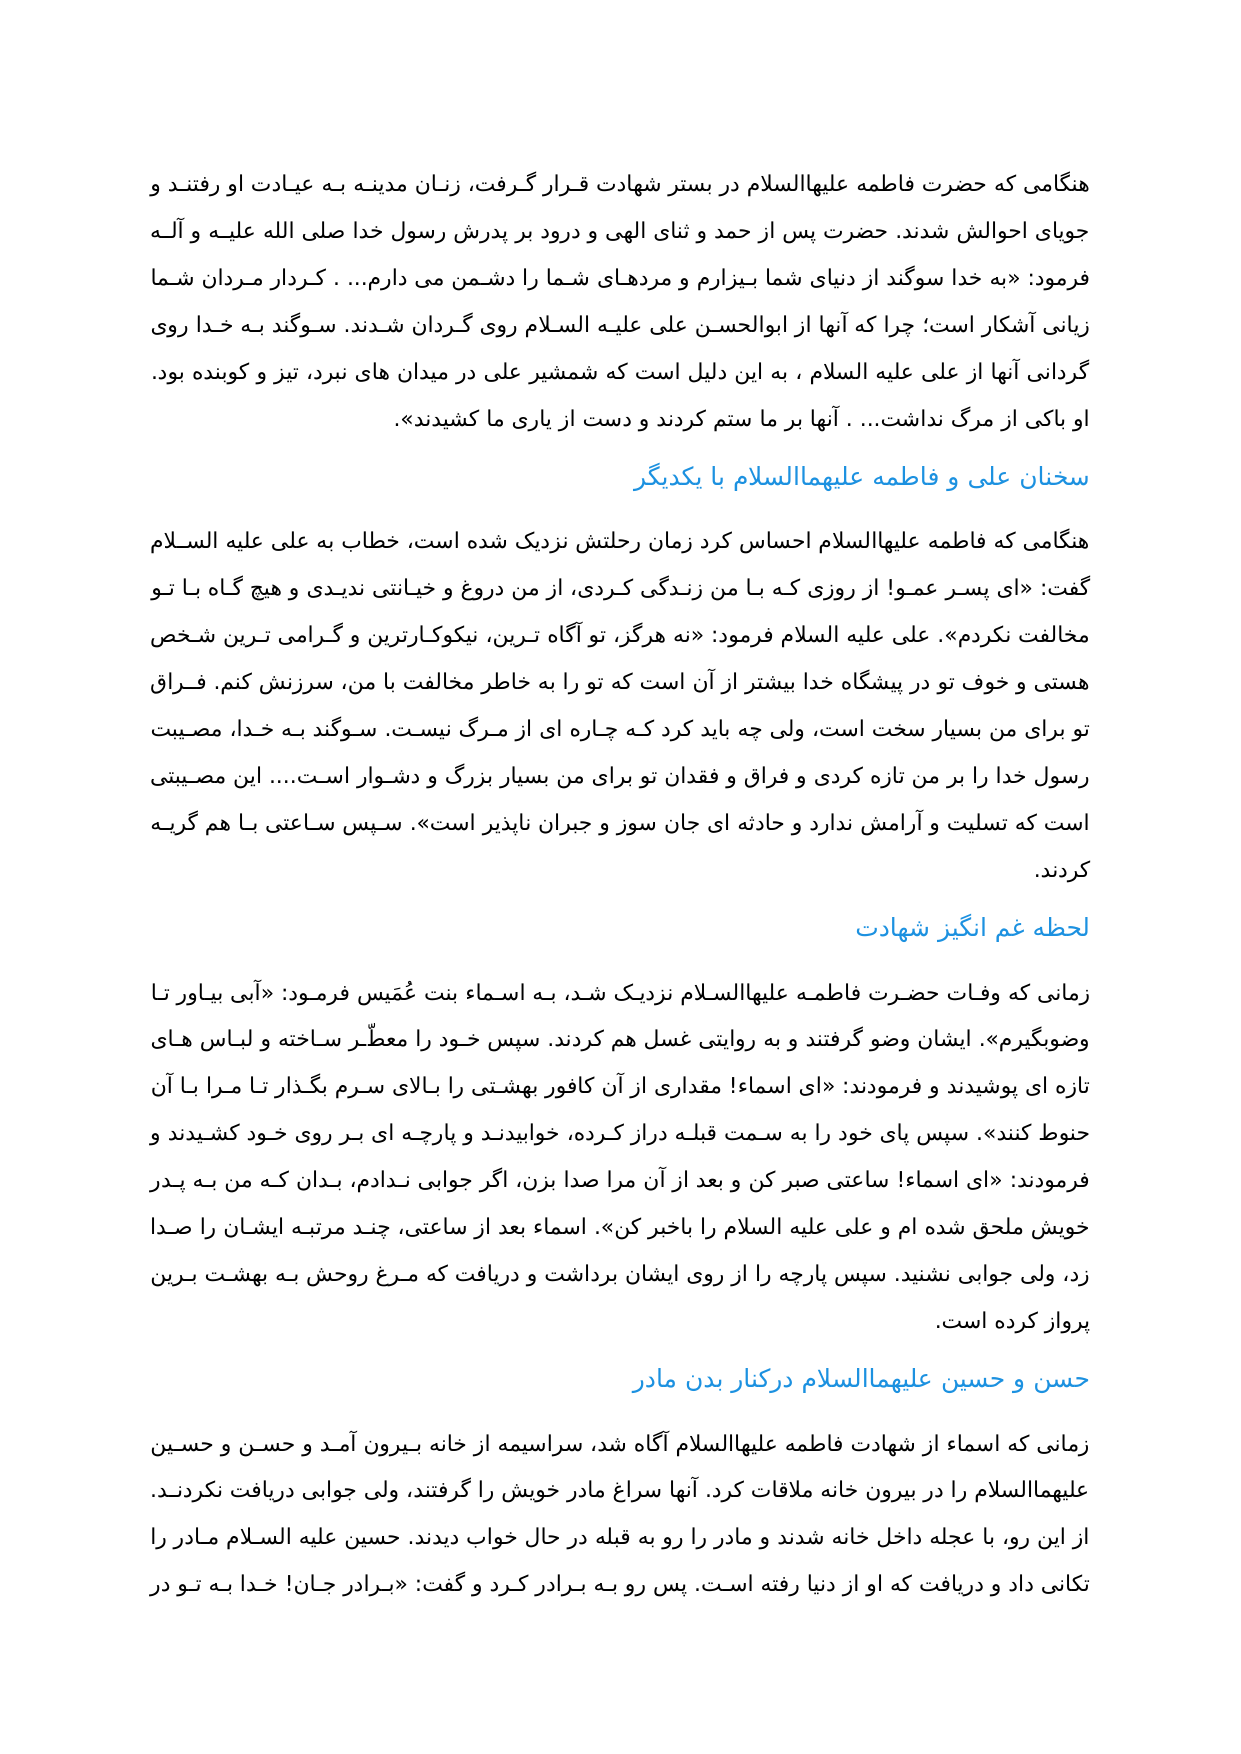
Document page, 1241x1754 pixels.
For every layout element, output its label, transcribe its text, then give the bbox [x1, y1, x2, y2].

text هنگامی که حضرت فاطمه علیهاالسلام در بستر شهادت قرار گرفت، زنان مدینه به عیادت او رفتند و جویای احوالش شدند. حضرت پس از حمد و ثنای الهی و درود بر پدرش رسول خدا صلی الله علیه و آله فرمود: «به خدا سوگند از دنیای شما بیزارم و مردهای شما را دشمن می دارم... . کردار مردان شما زیانی آشکار است؛ چرا که آنها از ابوالحسن علی علیه السلام روی گردان شدند. سوگند به خدا روی گردانی آنها از علی علیه السلام ، به این دلیل است که شمشیر علی در میدان های نبرد، تیز و کوبنده بود. او باکی از مرگ نداشت... . آنها بر ما ستم کردند و دست از یاری ما کشیدند». [150, 150, 1090, 431]
text سخنان علی و فاطمه علیهماالسلام با یکدیگر [150, 462, 1090, 492]
text هنگامی که فاطمه علیهاالسلام احساس کرد زمان رحلتش نزدیک شده است، خطاب به علی علیه السلام گفت: «ای پسر عمو! از روزی که با من زندگی کردی، از من دروغ و خیانتی ندیدی و هیچ گاه با تو مخالفت نکردم». علی علیه السلام فرمود: «نه هرگز، تو آگاه ترین، نیکوکارترین و گرامی ترین شخص هستی و خوف تو در پیشگاه خدا بیشتر از آن است که تو را به خاطر مخالفت با من، سرزنش کنم. فراق تو برای من بسیار سخت است، ولی چه باید کرد که چاره ای از مرگ نیست. سوگند به خدا، مصیبت رسول خدا را بر من تازه کردی و فراق و فقدان تو برای من بسیار بزرگ و دشوار است.... این مصیبتی است که تسلیت و آرامش ندارد و حادثه ای جان سوز و جبران ناپذیر است». سپس ساعتی با هم گریه کردند. [150, 507, 1090, 882]
text زمانی که وفات حضرت فاطمه علیهاالسلام نزدیک شد، به اسماء بنت عُمَیس فرمود: «آبی بیاور تا وضوبگیرم». ایشان وضو گرفتند و به روایتی غسل هم کردند. سپس خود را معطّر ساخته و لباس های تازه ای پوشیدند و فرمودند: «ای اسماء! مقداری از آن کافور بهشتی را بالای سرم بگذار تا مرا با آن حنوط کنند». سپس پای خود را به سمت قبله دراز کرده، خوابیدند و پارچه ای بر روی خود کشیدند و فرمودند: «ای اسماء! ساعتی صبر کن و بعد از آن مرا صدا بزن، اگر جوابی ندادم، بدان که من به پدر خویش ملحق شده ام و علی علیه السلام را باخبر کن». اسماء بعد از ساعتی، چند مرتبه ایشان را صدا زد، ولی جوابی نشنید. سپس پارچه را از روی ایشان برداشت و دریافت که مرغ روحش به بهشت برین پرواز کرده است. [150, 958, 1090, 1333]
text حسن و حسین علیهماالسلام درکنار بدن مادر [150, 1364, 1090, 1394]
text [150, 1409, 1090, 1597]
text لحظه غم انگیز شهادت [150, 913, 1090, 943]
